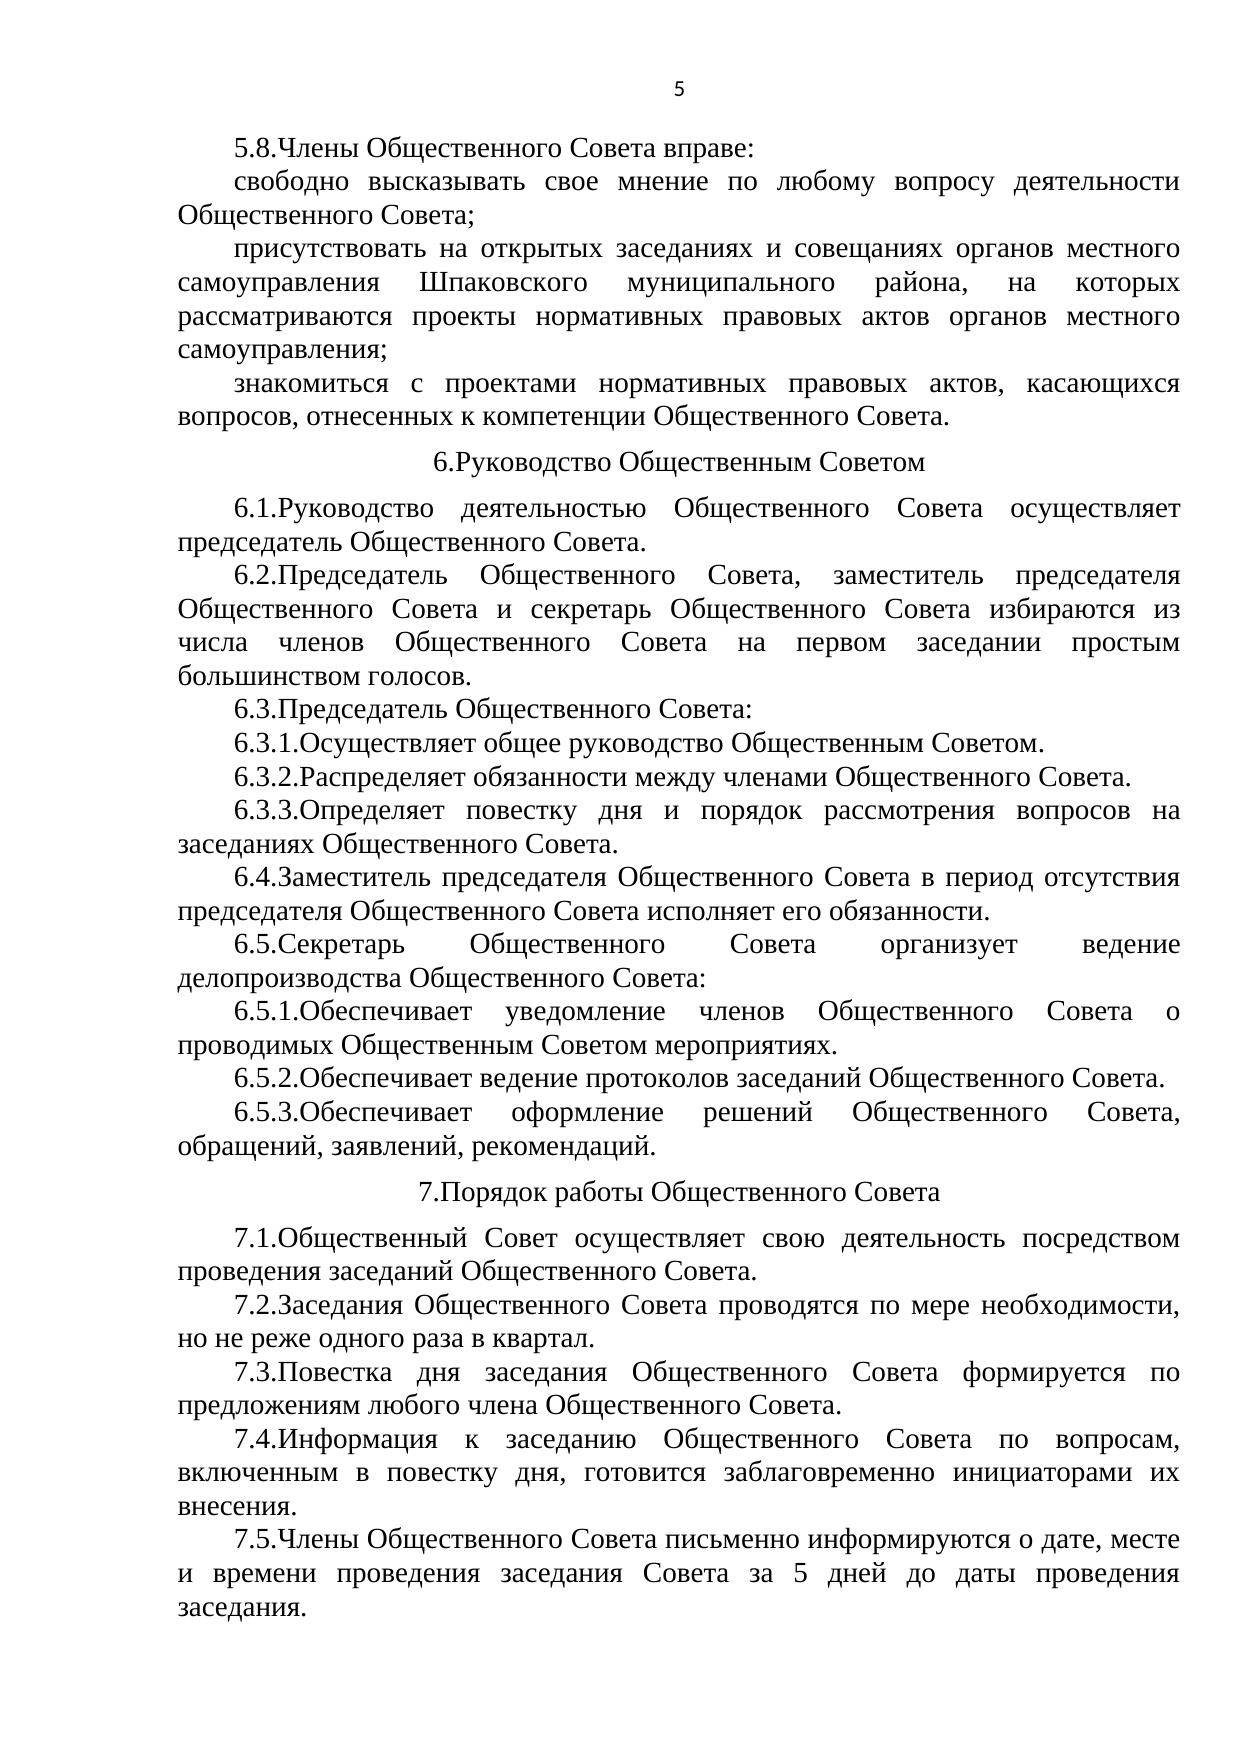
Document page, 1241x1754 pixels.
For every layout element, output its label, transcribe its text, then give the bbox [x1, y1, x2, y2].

text 7.2.Заседания Общественного Совета проводятся по мере необходимости, но не реже одного раза в квартал. [177, 1287, 1181, 1354]
text 5.8.Члены Общественного Совета вправе: [177, 130, 1181, 163]
text свободно высказывать свое мнение по любому вопросу деятельности Общественного Совета; [177, 163, 1181, 231]
text 7.1.Общественный Совет осуществляет свою деятельность посредством проведения заседаний Общественного Совета. [177, 1220, 1181, 1287]
text 6.4.Заместитель председателя Общественного Совета в период отсутствия председателя Общественного Совета исполняет его обязанности. [177, 859, 1181, 926]
text 6.3.1.Осуществляет общее руководство Общественным Советом. [177, 725, 1181, 759]
text 6.Руководство Общественным Советом [177, 444, 1181, 478]
text 7.5.Члены Общественного Совета письменно информируются о дате, месте и времени проведения заседания Совета за 5 дней до даты проведения заседания. [177, 1522, 1181, 1622]
text присутствовать на открытых заседаниях и совещаниях органов местного самоуправления Шпаковского муниципального района, на которых рассматриваются проекты нормативных правовых актов органов местного самоуправления; [177, 231, 1181, 365]
text 6.5.2.Обеспечивает ведение протоколов заседаний Общественного Совета. [177, 1061, 1181, 1094]
text 6.5.3.Обеспечивает оформление решений Общественного Совета, обращений, заявлений, рекомендаций. [177, 1094, 1181, 1161]
text знакомиться с проектами нормативных правовых актов, касающихся вопросов, отнесенных к компетенции Общественного Совета. [177, 365, 1181, 432]
text 6.3.2.Распределяет обязанности между членами Общественного Совета. [177, 759, 1181, 792]
text 6.3.3.Определяет повестку дня и порядок рассмотрения вопросов на заседаниях Общественного Совета. [177, 792, 1181, 859]
text 6.3.Председатель Общественного Совета: [177, 692, 1181, 725]
text 7.3.Повестка дня заседания Общественного Совета формируется по предложениям любого члена Общественного Совета. [177, 1354, 1181, 1421]
text 6.2.Председатель Общественного Совета, заместитель председателя Общественного Совета и секретарь Общественного Совета избираются из числа членов Общественного Совета на первом заседании простым большинством голосов. [177, 557, 1181, 692]
text 6.5.1.Обеспечивает уведомление членов Общественного Совета о проводимых Общественным Советом мероприятиях. [177, 993, 1181, 1061]
text 6.1.Руководство деятельностью Общественного Совета осуществляет председатель Общественного Совета. [177, 490, 1181, 557]
text 6.5.Секретарь Общественного Совета организует ведение делопроизводства Общественного Совета: [177, 926, 1181, 993]
text 7.Порядок работы Общественного Совета [177, 1174, 1181, 1207]
text 7.4.Информация к заседанию Общественного Совета по вопросам, включенным в повестку дня, готовится заблаговременно инициаторами их внесения. [177, 1421, 1181, 1522]
